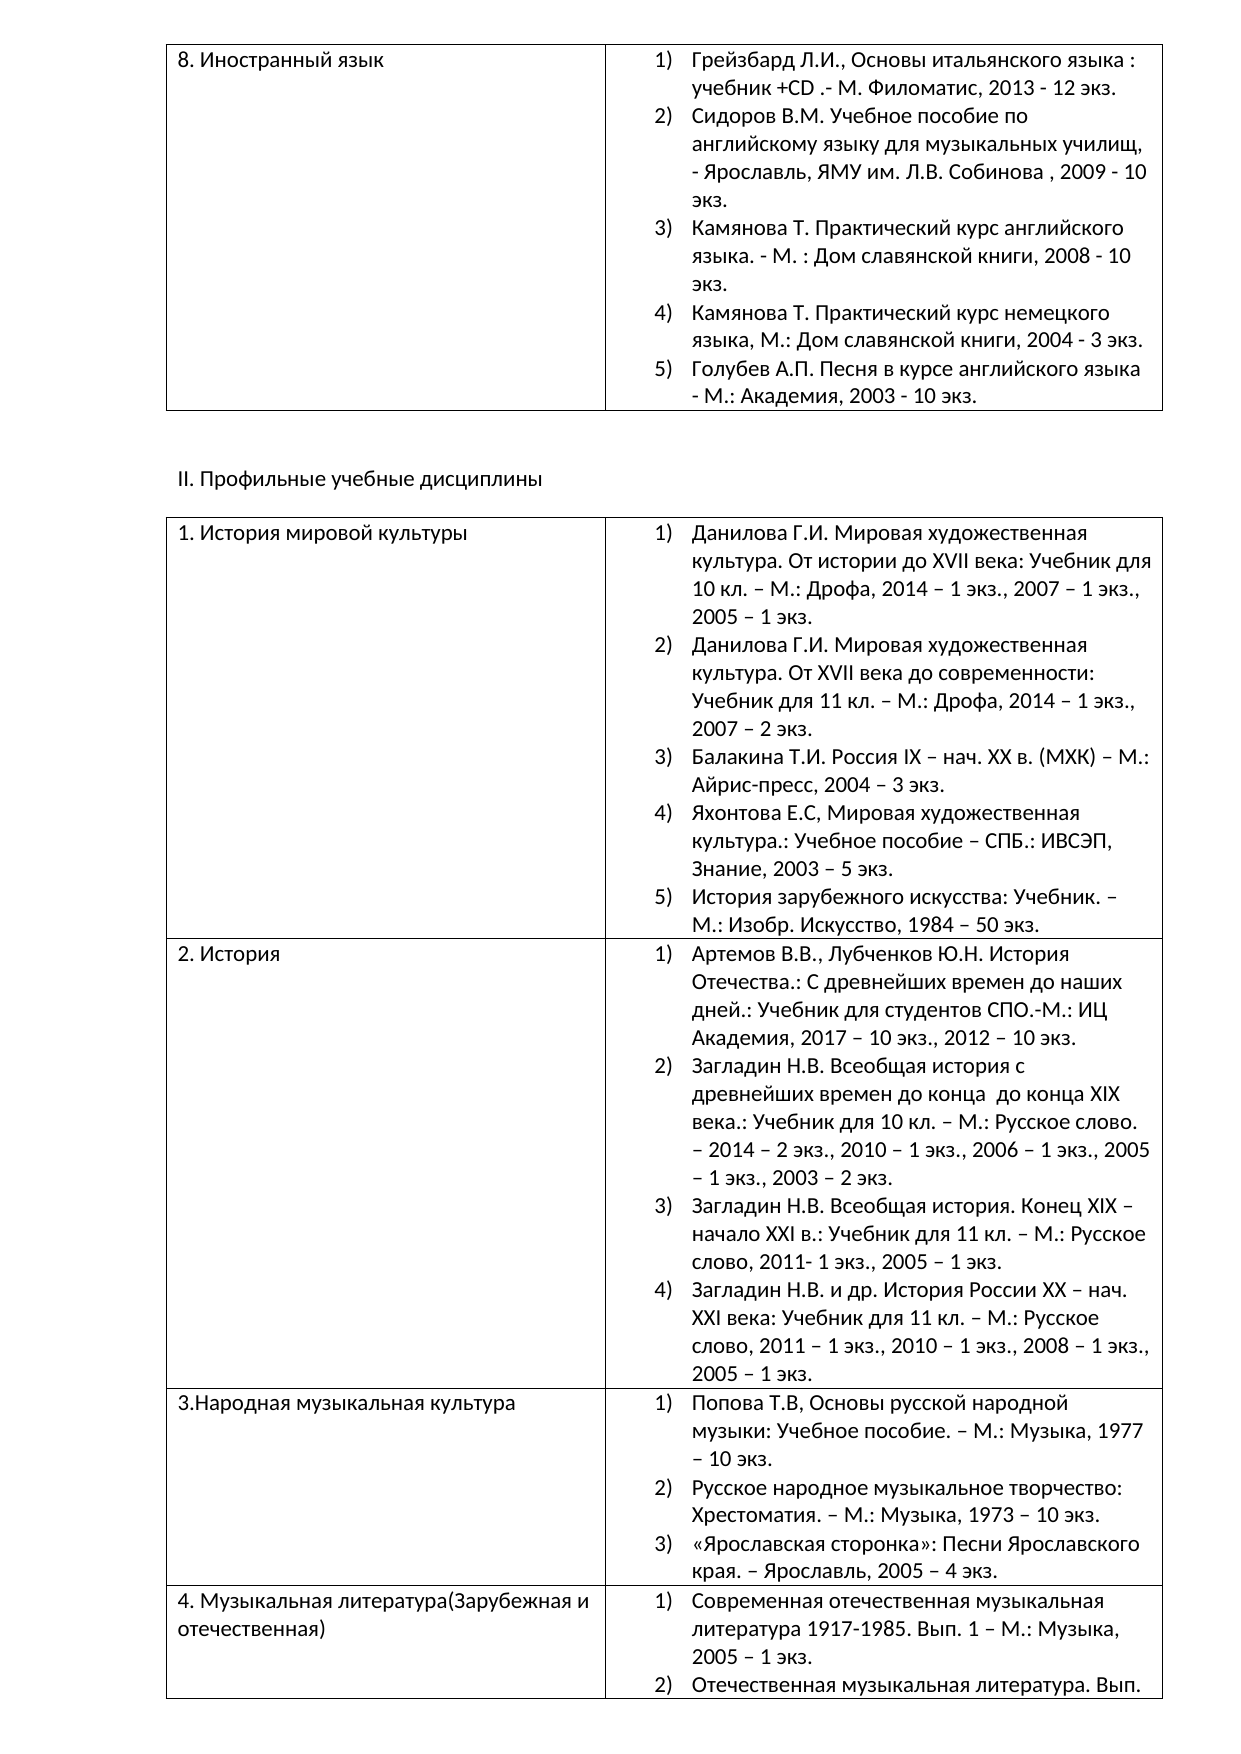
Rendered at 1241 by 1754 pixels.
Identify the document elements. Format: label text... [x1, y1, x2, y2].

table_header 1. История мировой культуры [167, 518, 605, 938]
table_cell 8. Иностранный язык [167, 45, 605, 410]
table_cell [167, 1586, 605, 1698]
table_cell Грейзбард Л.И., Основы итальянского языка : учебник +CD .- М. Филоматис, 2013 - 12 экз. Сидоров В.М. Учебное пособие по английскому языку для музыкальных училищ, - Ярославль, ЯМУ им. Л.В. Собинова , 2009 - 10 экз. Камянова Т. Практический курс английского языка. - М. : Дом славянской книги, 2008 - 10 экз. Камянова Т. Практический курс немецкого языка, М.: Дом славянской книги, 2004 - 3 экз. Голубев А.П. Песня в курсе английского языка - М.: Академия, 2003 - 10 экз. [606, 45, 1162, 410]
table_header Данилова Г.И. Мировая художественная культура. От истории до XVII века: Учебник для 10 кл. – М.: Дрофа, 2014 – 1 экз., 2007 – 1 экз., 2005 – 1 экз. Данилова Г.И. Мировая художественная культура. От XVII века до современности: Учебник для 11 кл. – М.: Дрофа, 2014 – 1 экз., 2007 – 2 экз. Балакина Т.И. Россия IX – нач. XX в. (МХК) – М.: Айрис-пресс, 2004 – 3 экз. Яхонтова Е.С, Мировая художественная культура.: Учебное пособие – СПБ.: ИВСЭП, Знание, 2003 – 5 экз. История зарубежного искусства: Учебник. – М.: Изобр. Искусство, 1984 – 50 экз. [606, 518, 1162, 938]
table_cell Артемов В.В., Лубченков Ю.Н. История Отечества.: С древнейших времен до наших дней.: Учебник для студентов СПО.-М.: ИЦ Академия, 2017 – 10 экз., 2012 – 10 экз. Загладин Н.В. Всеобщая история с древнейших времен до конца до конца XIX века.: Учебник для 10 кл. – М.: Русское слово. – 2014 – 2 экз., 2010 – 1 экз., 2006 – 1 экз., 2005 – 1 экз., 2003 – 2 экз. Загладин Н.В. Всеобщая история. Конец XIX – начало XXI в.: Учебник для 11 кл. – М.: Русское слово, 2011- 1 экз., 2005 – 1 экз. Загладин Н.В. и др. История России XX – нач. XXI века: Учебник для 11 кл. – М.: Русское слово, 2011 – 1 экз., 2010 – 1 экз., 2008 – 1 экз., 2005 – 1 экз. [606, 939, 1162, 1387]
table_cell 2. История [167, 939, 605, 1387]
table_cell Попова Т.В, Основы русской народной музыки: Учебное пособие. – М.: Музыка, 1977 – 10 экз. Русское народное музыкальное творчество: Хрестоматия. – М.: Музыка, 1973 – 10 экз. «Ярославская сторонка»: Песни Ярославского края. – Ярославль, 2005 – 4 экз. [606, 1389, 1162, 1585]
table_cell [606, 1586, 1162, 1698]
text II. Профильные учебные дисциплины [177, 464, 1152, 492]
table_cell 3.Народная музыкальная культура [167, 1389, 605, 1585]
